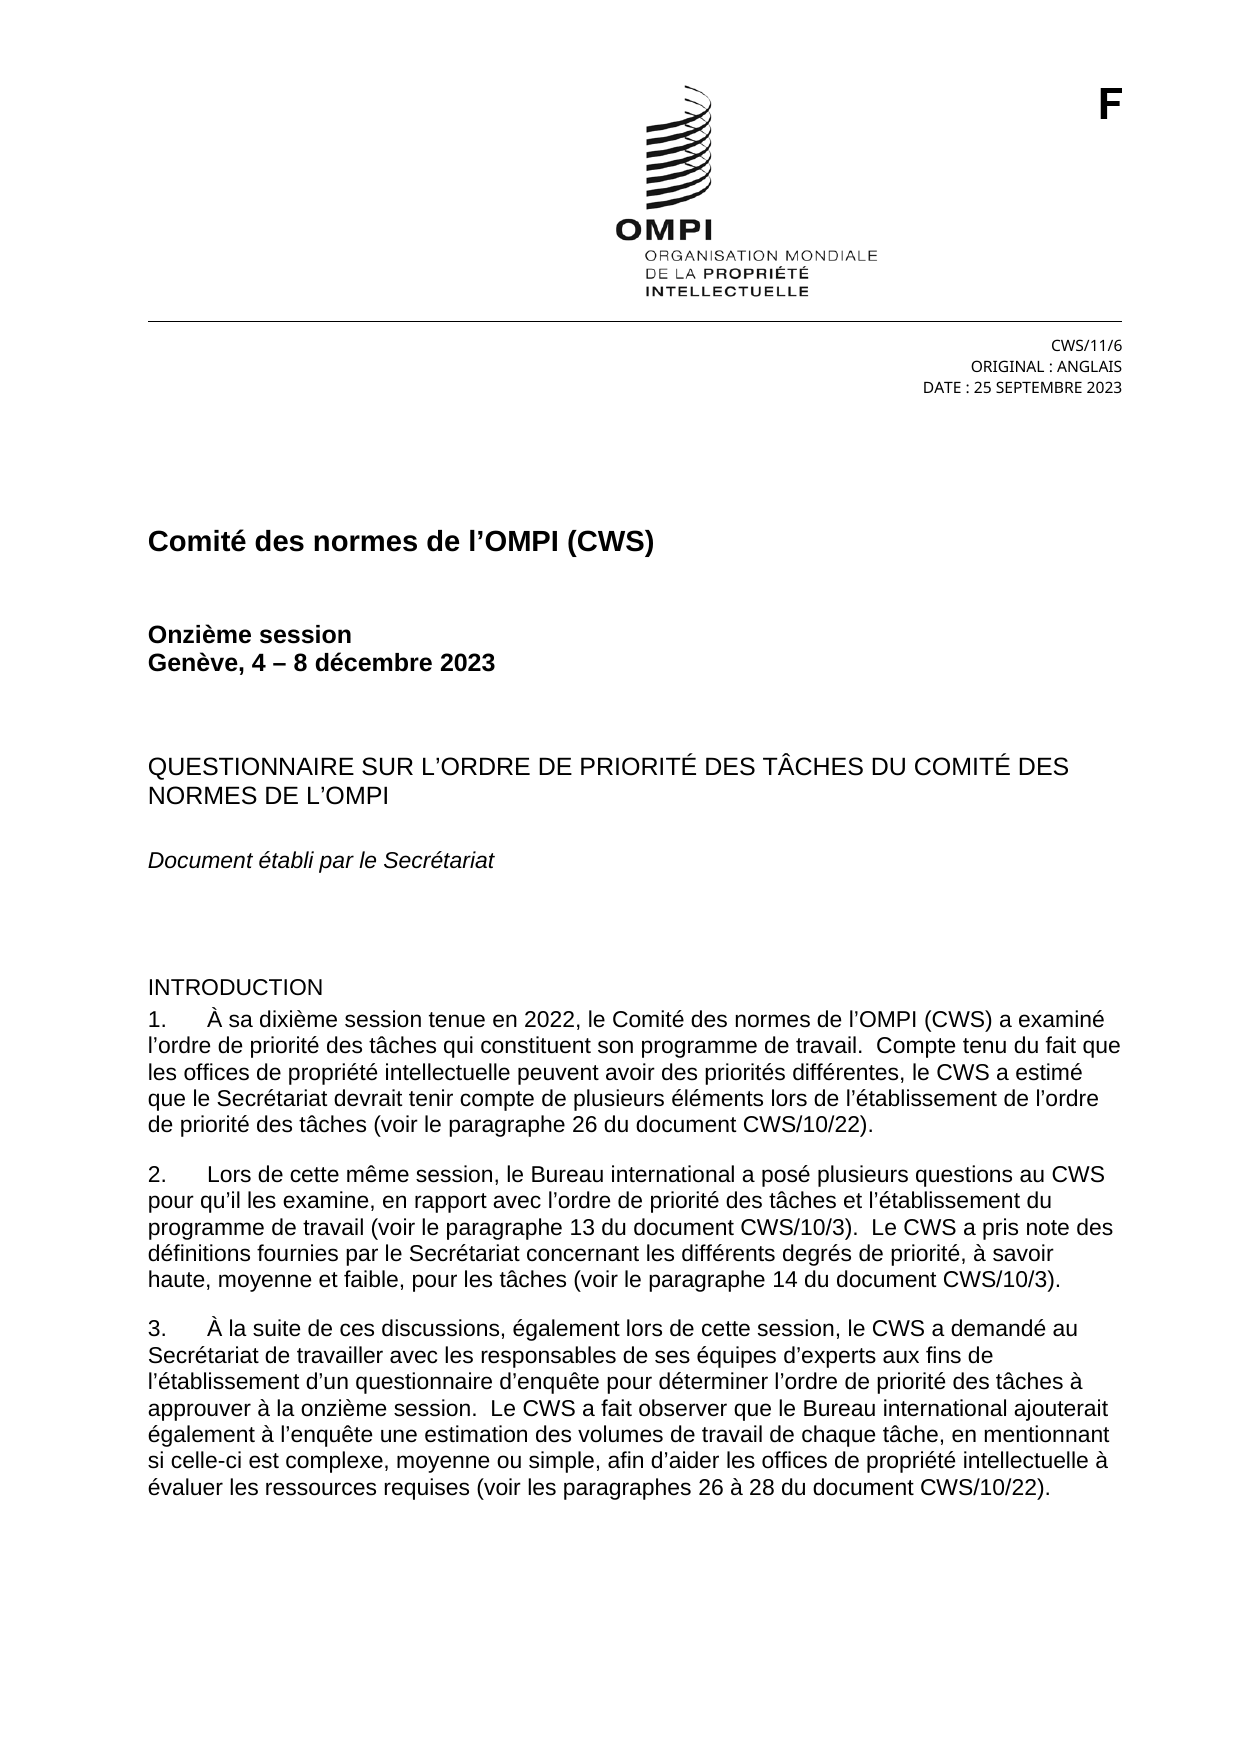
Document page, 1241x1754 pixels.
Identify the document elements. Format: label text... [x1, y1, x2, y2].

text CWS/11/6 [148, 335, 1122, 356]
text Lors de cette même session, le Bureau international a posé plusieurs questions au CWS pour qu’il les examine, en rapport avec l’ordre de priorité des tâches et l’établissement du programme de travail (voir le paragraphe 13 du document CWS/10/3). Le CWS a pris note des définitions fournies par le Secrétariat concernant les différents degrés de priorité, à savoir haute, moyenne et faible, pour les tâches (voir le paragraphe 14 du document CWS/10/3). [148, 1161, 1122, 1292]
text Onzième session [148, 619, 1122, 648]
text DATE : 25 septembre 2023 [148, 377, 1122, 398]
text Document établi par le Secrétariat [148, 847, 1122, 873]
text À sa dixième session tenue en 2022, le Comité des normes de l’OMPI (CWS) a examiné l’ordre de priorité des tâches qui constituent son programme de travail. Compte tenu du fait que les offices de propriété intellectuelle peuvent avoir des priorités différentes, le CWS a estimé que le Secrétariat devrait tenir compte de plusieurs éléments lors de l’établissement de l’ordre de priorité des tâches (voir le paragraphe 26 du document CWS/10/22). [148, 1006, 1122, 1138]
text Genève, 4 – 8 décembre 2023 [148, 648, 1122, 677]
text Questionnaire sur l’ordre de priorité des tâches du Comité des normes de l’OMPI [148, 752, 1122, 809]
text À la suite de ces discussions, également lors de cette session, le CWS a demandé au Secrétariat de travailler avec les responsables de ses équipes d’experts aux fins de l’établissement d’un questionnaire d’enquête pour déterminer l’ordre de priorité des tâches à approuver à la onzième session. Le CWS a fait observer que le Bureau international ajouterait également à l’enquête une estimation des volumes de travail de chaque tâche, en mentionnant si celle-ci est complexe, moyenne ou simple, afin d’aider les offices de propriété intellectuelle à évaluer les ressources requises (voir les paragraphes 26 à 28 du document CWS/10/22). [148, 1315, 1122, 1500]
text Comité des normes de l’OMPI (CWS) [148, 523, 1122, 557]
text ORIGINAL : anglais [148, 356, 1122, 377]
picture [613, 79, 1123, 299]
subtitle Introduction [148, 973, 1122, 1000]
